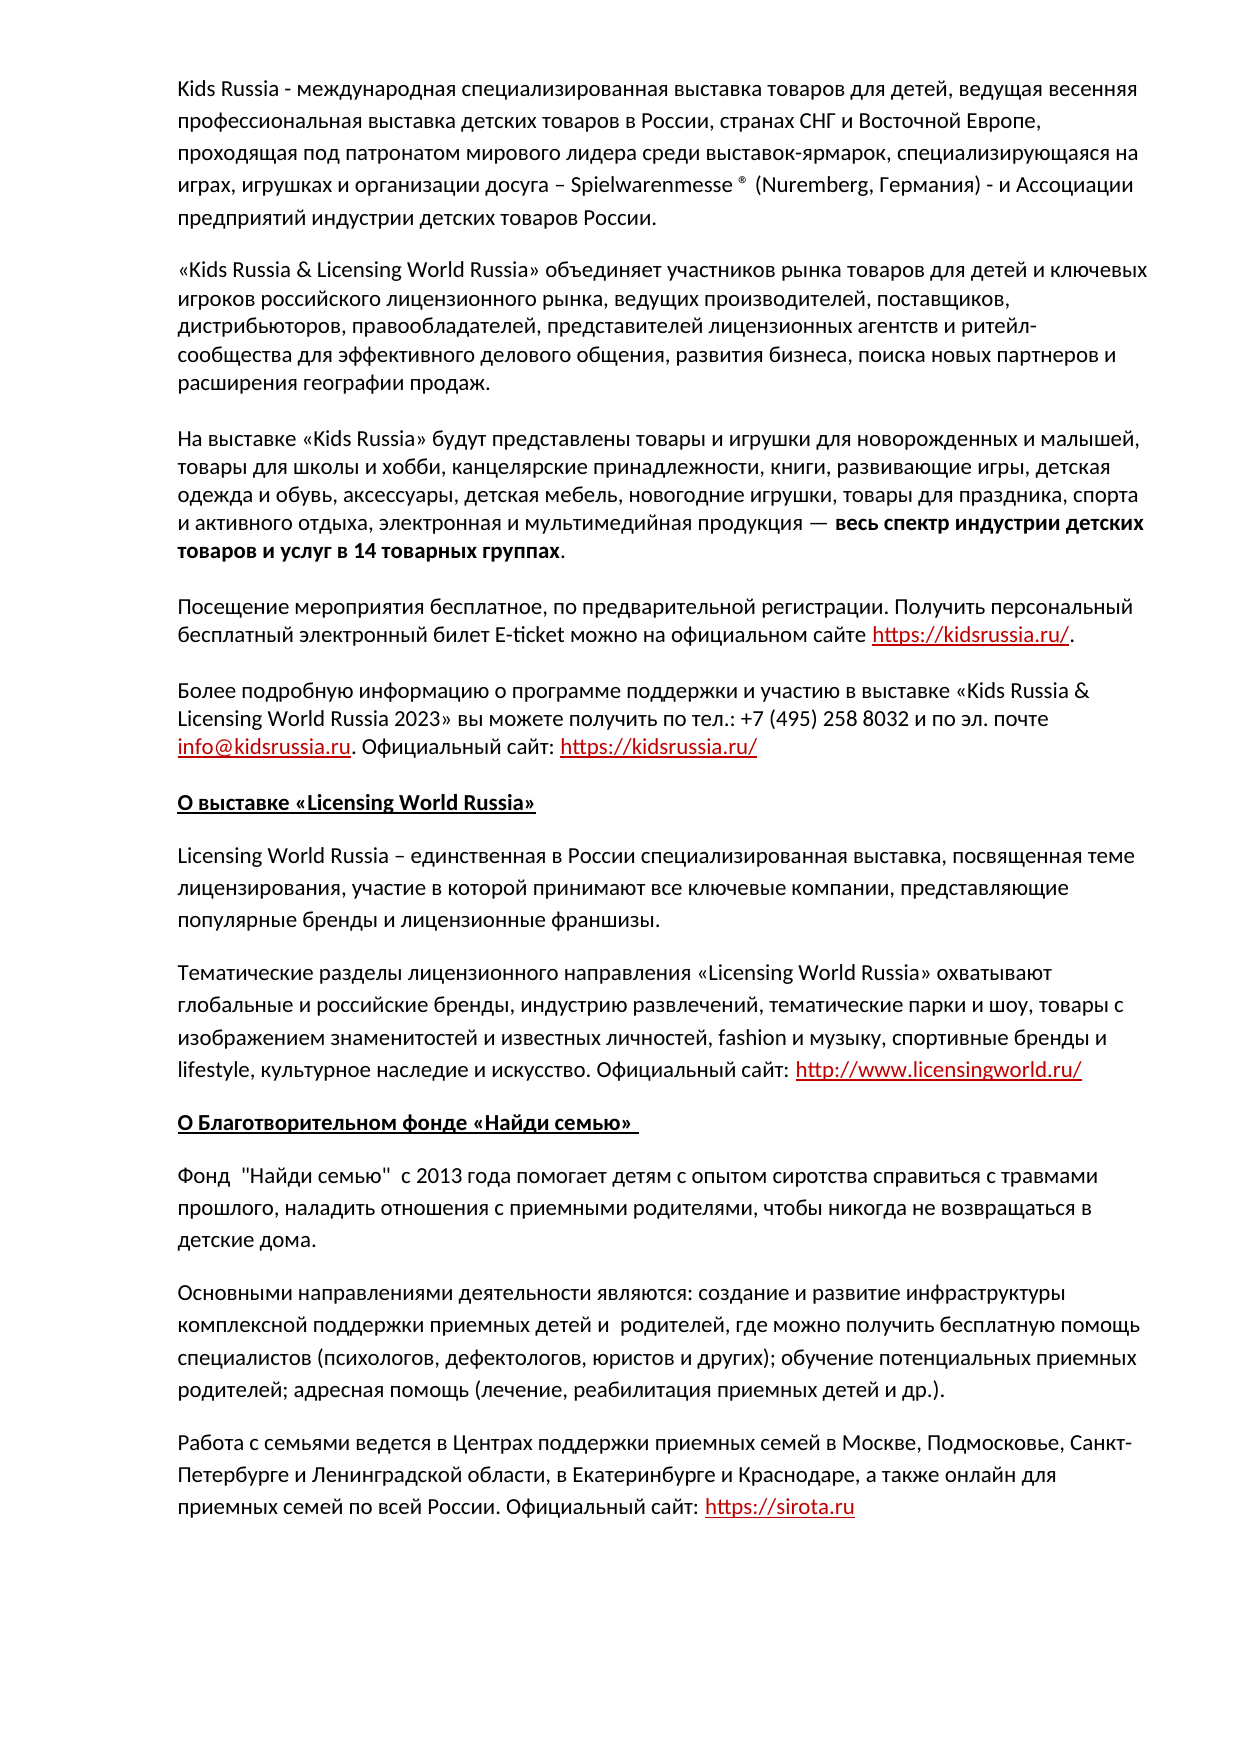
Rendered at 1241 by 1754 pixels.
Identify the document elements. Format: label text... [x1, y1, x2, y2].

text Посещение мероприятия бесплатное, по предварительной регистрации. Получить персональный бесплатный электронный билет E-ticket можно на официальном сайте https://kidsrussia.ru/. [177, 592, 1152, 648]
text Kids Russia - международная специализированная выставка товаров для детей, ведущая весенняя профессиональная выставка детских товаров в России, странах СНГ и Восточной Европе, проходящая под патронатом мирового лидера среди выставок-ярмарок, специализирующаяся на играх, игрушках и организации досуга – Spielwarenmesse ® (Nuremberg, Германия) - и Ассоциации предприятий индустрии детских товаров России. [177, 74, 1152, 231]
text Основными направлениями деятельности являются: создание и развитие инфраструктуры комплексной поддержки приемных детей и родителей, где можно получить бесплатную помощь специалистов (психологов, дефектологов, юристов и других); обучение потенциальных приемных родителей; адресная помощь (лечение, реабилитация приемных детей и др.). [177, 1278, 1152, 1403]
text Фонд "Найди семью" с 2013 года помогает детям с опытом сиротства справиться с травмами прошлого, наладить отношения с приемными родителями, чтобы никогда не возвращаться в детские дома. [177, 1161, 1152, 1253]
text Licensing World Russia – единственная в России специализированная выставка, посвященная теме лицензирования, участие в которой принимают все ключевые компании, представляющие популярные бренды и лицензионные франшизы. [177, 841, 1152, 933]
text О Благотворительном фонде «Найди семью» [177, 1108, 1152, 1136]
text Работа с семьями ведется в Центрах поддержки приемных семей в Москве, Подмосковье, Санкт-Петербурге и Ленинградской области, в Екатеринбурге и Краснодаре, а также онлайн для приемных семей по всей России. Официальный сайт: https://sirota.ru [177, 1428, 1152, 1520]
text Тематические разделы лицензионного направления «Licensing World Russia» охватывают глобальные и российские бренды, индустрию развлечений, тематические парки и шоу, товары с изображением знаменитостей и известных личностей, fashion и музыку, спортивные бренды и lifestyle, культурное наследие и искусство. Официальный сайт: http://www.licensingworld.ru/ [177, 958, 1152, 1083]
text На выставке «Kids Russia» будут представлены товары и игрушки для новорожденных и малышей, товары для школы и хобби, канцелярские принадлежности, книги, развивающие игры, детская одежда и обувь, аксессуары, детская мебель, новогодние игрушки, товары для праздника, спорта и активного отдыха, электронная и мультимедийная продукция — весь спектр индустрии детских товаров и услуг в 14 товарных группах. [177, 424, 1152, 564]
text «Kids Russia & Licensing World Russia» объединяет участников рынка товаров для детей и ключевых игроков российского лицензионного рынка, ведущих производителей, поставщиков, дистрибьюторов, правообладателей, представителей лицензионных агентств и ритейл-сообщества для эффективного делового общения, развития бизнеса, поиска новых партнеров и расширения географии продаж. [177, 256, 1152, 396]
text О выставке «Licensing World Russia» [177, 788, 1152, 816]
text Более подробную информацию о программе поддержки и участию в выставке «Kids Russia & Licensing World Russia 2023» вы можете получить по тел.: +7 (495) 258 8032 и по эл. почте info@kidsrussia.ru. Официальный сайт: https://kidsrussia.ru/ [177, 676, 1152, 760]
